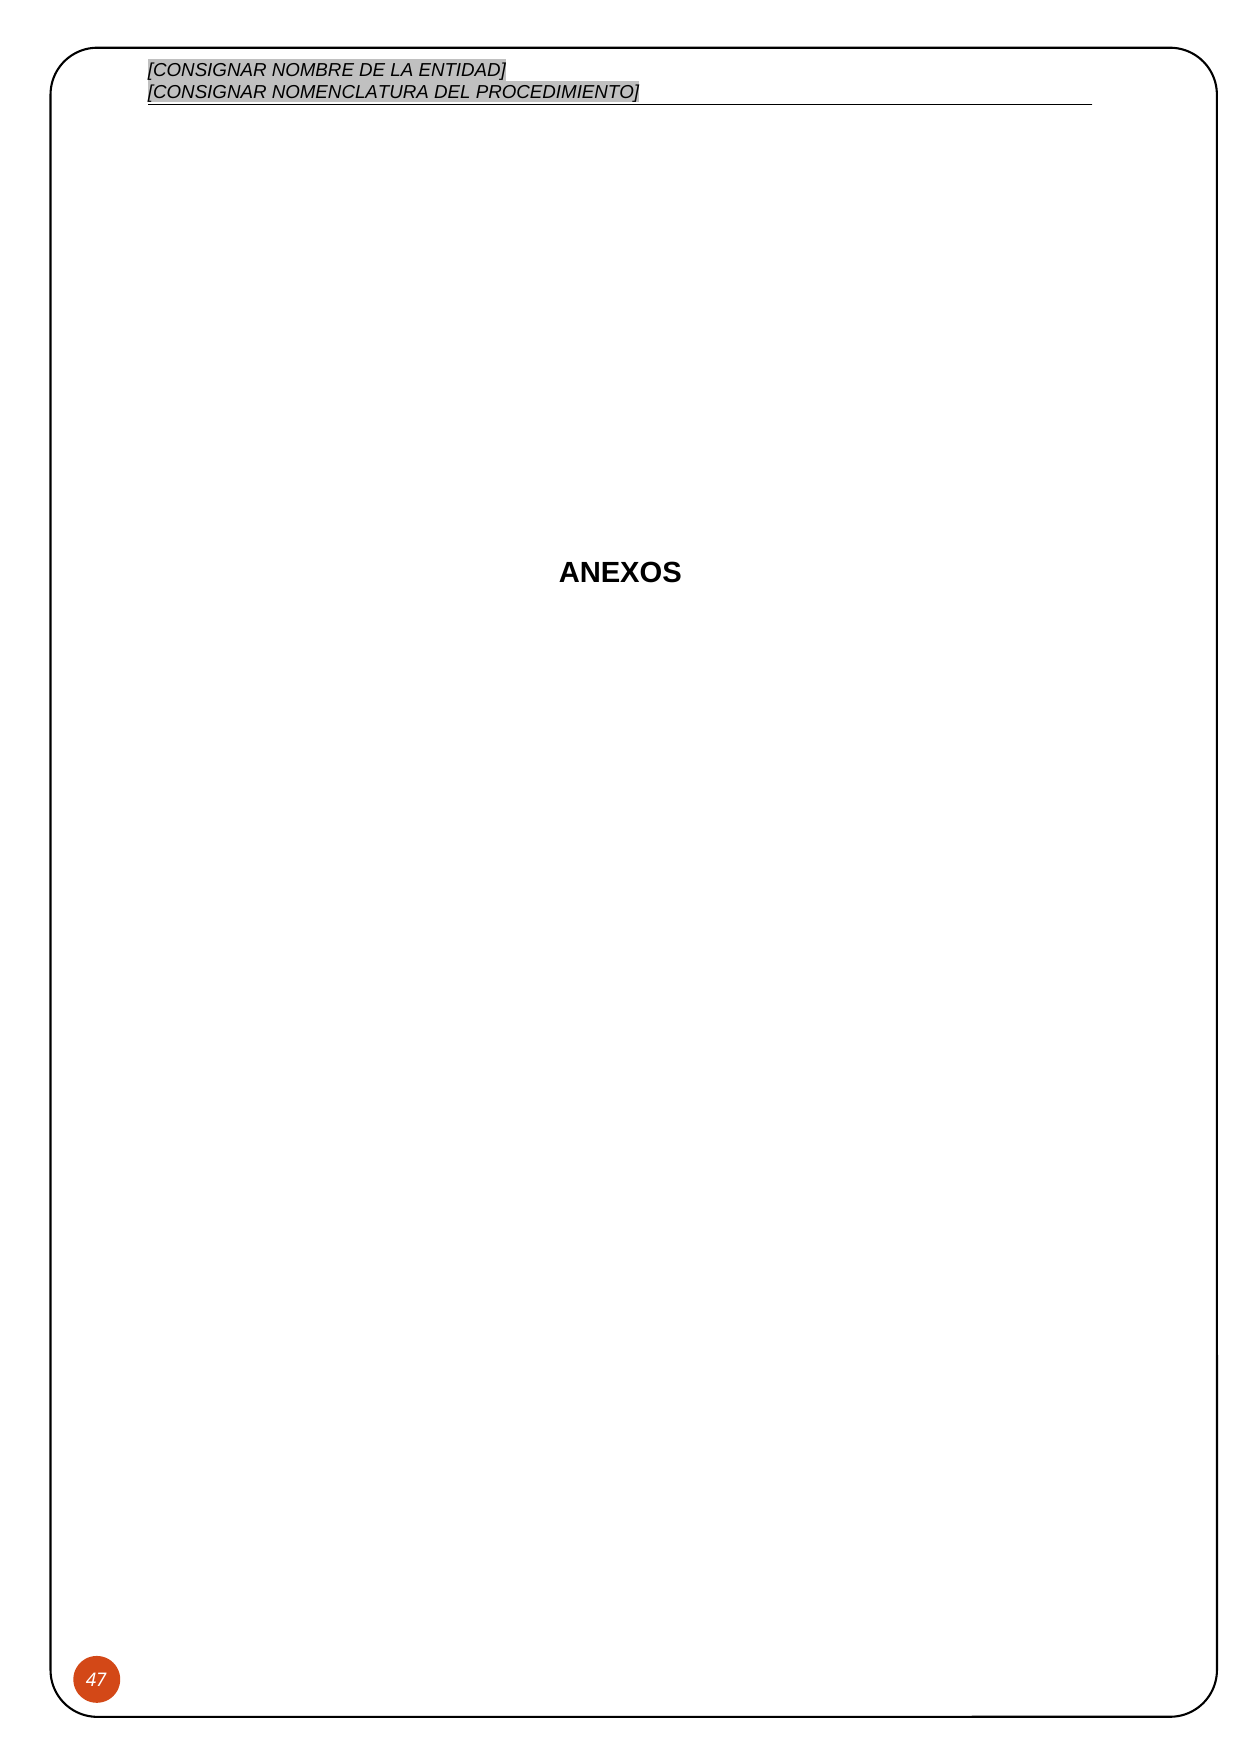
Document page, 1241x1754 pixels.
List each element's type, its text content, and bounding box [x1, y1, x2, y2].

text ANEXOS [148, 555, 1092, 588]
